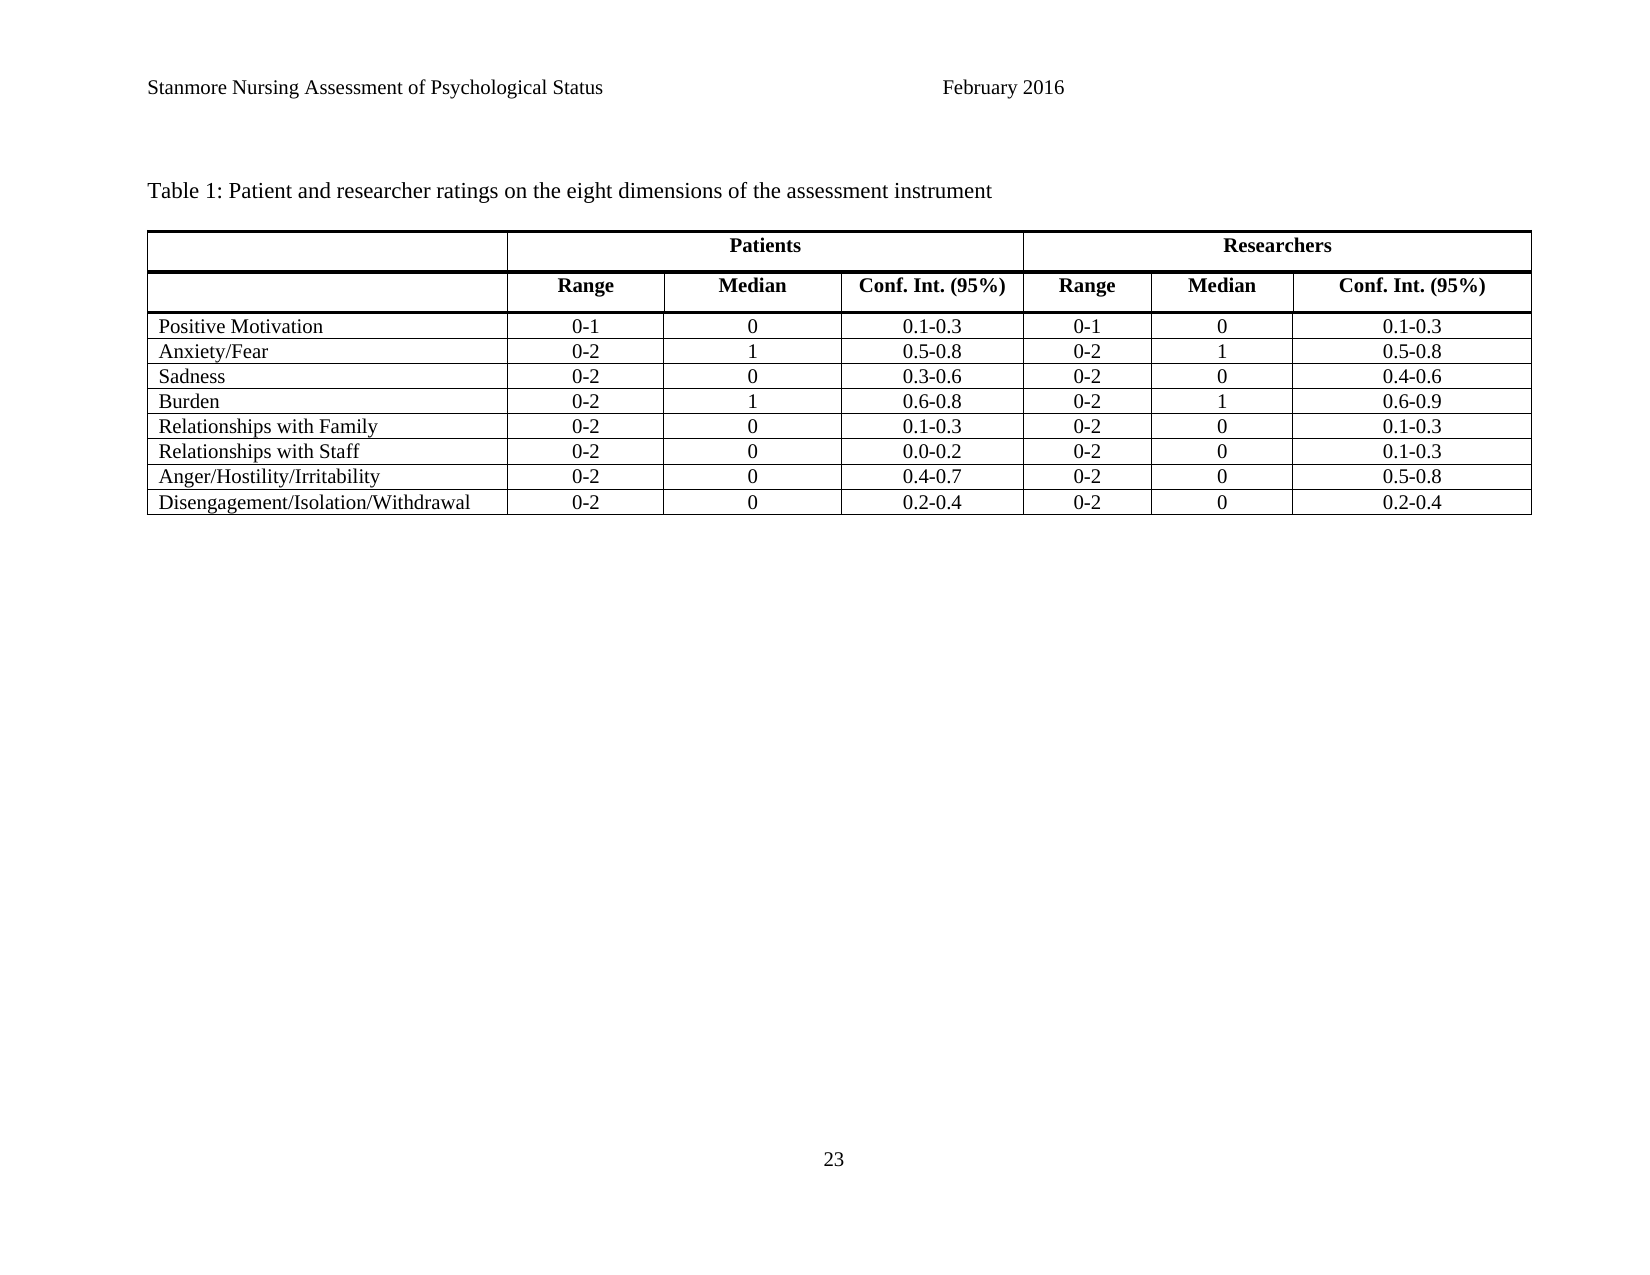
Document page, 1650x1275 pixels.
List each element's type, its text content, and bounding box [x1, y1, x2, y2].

table_cell Range [1024, 274, 1151, 311]
table_cell 0-1 [508, 314, 663, 338]
table_cell 0-2 [1024, 364, 1151, 388]
table_cell 0-2 [508, 490, 663, 514]
table_cell 0.6-0.9 [1293, 389, 1531, 413]
table_cell 0.2-0.4 [842, 490, 1023, 514]
table_cell 0 [664, 314, 841, 338]
table_cell 0 [1152, 314, 1292, 338]
table_cell 0-2 [1024, 465, 1151, 488]
table_cell Disengagement/Isolation/Withdrawal [148, 490, 507, 514]
table_cell 0 [1152, 490, 1292, 514]
table_header [148, 233, 507, 270]
table_cell Median [1152, 274, 1293, 311]
table_header Patients [508, 233, 1023, 270]
table_cell 0.1-0.3 [842, 414, 1023, 438]
table_cell 0 [1152, 439, 1292, 463]
table_cell 0-2 [1024, 490, 1151, 514]
table_cell 0-2 [1024, 414, 1151, 438]
table_cell 0.2-0.4 [1293, 490, 1531, 514]
table_cell 0-2 [508, 465, 663, 488]
table_cell Positive Motivation [148, 314, 507, 338]
table_cell 0-1 [1024, 314, 1151, 338]
table_cell 1 [664, 389, 841, 413]
table_cell Anger/Hostility/Irritability [148, 465, 507, 488]
table_cell 0.4-0.7 [842, 465, 1023, 488]
table_cell Burden [148, 389, 507, 413]
table_cell Median [665, 274, 841, 311]
table_header Researchers [1024, 233, 1531, 270]
table_cell 0 [664, 439, 841, 463]
table_cell 0 [664, 465, 841, 488]
table_cell 0-2 [508, 439, 663, 463]
table_cell 1 [1152, 339, 1292, 363]
table_cell [148, 274, 507, 311]
table_cell 0 [664, 490, 841, 514]
table_cell 0-2 [508, 389, 663, 413]
table_cell 0-2 [1024, 389, 1151, 413]
table_cell 0.3-0.6 [842, 364, 1023, 388]
table_cell Relationships with Family [148, 414, 507, 438]
table_cell Relationships with Staff [148, 439, 507, 463]
table_cell Conf. Int. (95%) [1294, 274, 1531, 311]
table_cell 0-2 [508, 414, 663, 438]
table_cell 0-2 [1024, 339, 1151, 363]
table_cell Conf. Int. (95%) [842, 274, 1023, 311]
table_cell 0 [664, 414, 841, 438]
table_cell 0-2 [1024, 439, 1151, 463]
table_cell Sadness [148, 364, 507, 388]
table_cell 1 [664, 339, 841, 363]
table_cell 0-2 [508, 339, 663, 363]
table_cell 0.0-0.2 [842, 439, 1023, 463]
table_cell 0.1-0.3 [1293, 314, 1531, 338]
table_cell 0.6-0.8 [842, 389, 1023, 413]
table_cell 0 [1152, 465, 1292, 488]
table_cell 0.1-0.3 [842, 314, 1023, 338]
table_cell 0 [1152, 364, 1292, 388]
table_cell 0.4-0.6 [1293, 364, 1531, 388]
table_cell 0.5-0.8 [1293, 465, 1531, 488]
table_cell Anxiety/Fear [148, 339, 507, 363]
table_cell 0 [1152, 414, 1292, 438]
table_cell 0.1-0.3 [1293, 439, 1531, 463]
table_cell 0-2 [508, 364, 663, 388]
table_cell 1 [1152, 389, 1292, 413]
table_cell 0.1-0.3 [1293, 414, 1531, 438]
table_cell 0.5-0.8 [842, 339, 1023, 363]
text Table 1: Patient and researcher ratings on the eight dimensions of the assessment instrument [147, 177, 1520, 203]
table_cell 0.5-0.8 [1293, 339, 1531, 363]
table_cell Range [508, 274, 664, 311]
table_cell 0 [664, 364, 841, 388]
